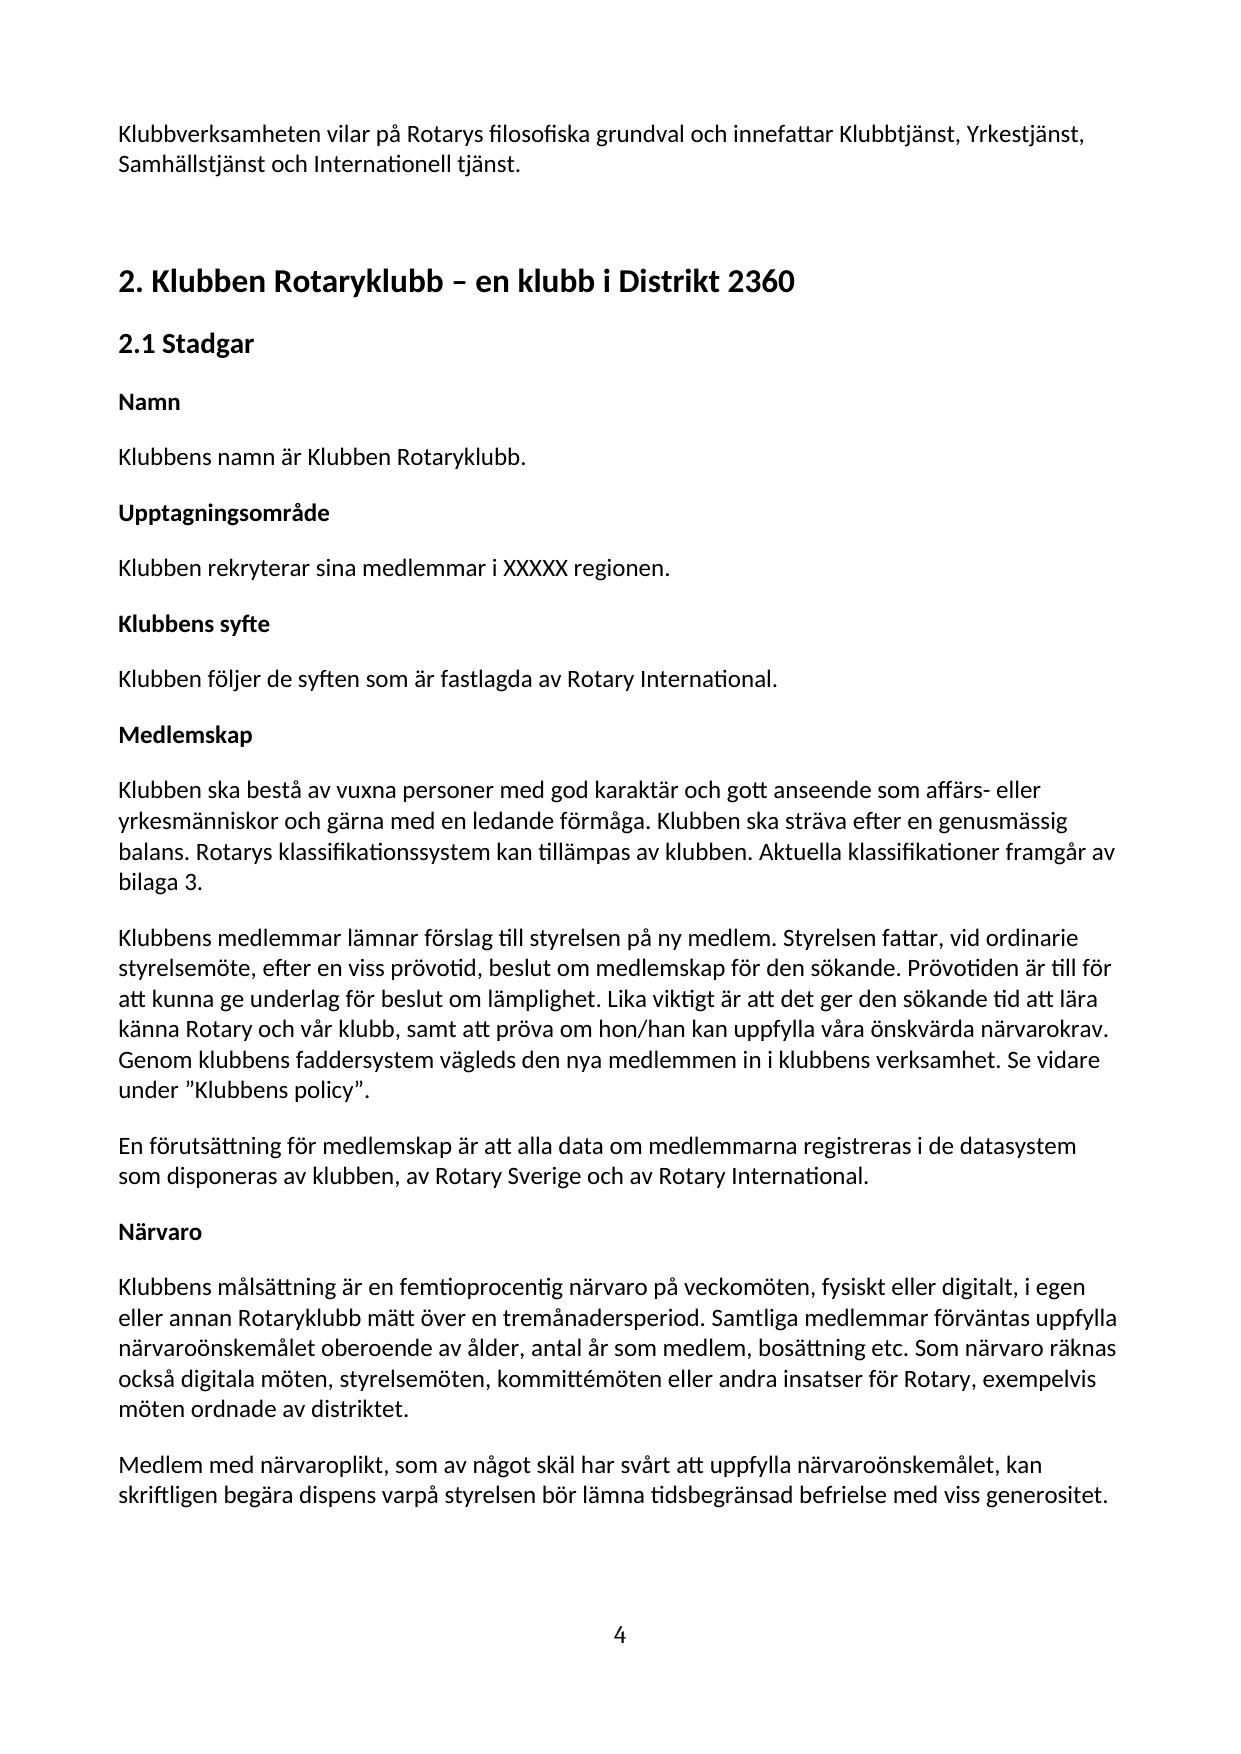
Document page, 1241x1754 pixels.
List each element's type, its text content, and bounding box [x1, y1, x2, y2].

text Klubben följer de syften som är fastlagda av Rotary International. [118, 664, 1122, 694]
text Medlem med närvaroplikt, som av något skäl har svårt att uppfylla närvaroönskemålet, kan skriftligen begära dispens varpå styrelsen bör lämna tidsbegränsad befrielse med viss generositet. [118, 1449, 1122, 1510]
text Klubben rekryterar sina medlemmar i XXXXX regionen. [118, 553, 1122, 583]
text Klubbens medlemmar lämnar förslag till styrelsen på ny medlem. Styrelsen fattar, vid ordinarie styrelsemöte, efter en viss prövotid, beslut om medlemskap för den sökande. Prövotiden är till för att kunna ge underlag för beslut om lämplighet. Lika viktigt är att det ger den sökande tid att lära känna Rotary och vår klubb, samt att pröva om hon/han kan uppfylla våra önskvärda närvarokrav. Genom klubbens faddersystem vägleds den nya medlemmen in i klubbens verksamhet. Se vidare under ”Klubbens policy”. [118, 922, 1122, 1105]
text 2. Klubben Rotaryklubb – en klubb i Distrikt 2360 [118, 260, 1122, 300]
text 2.1 Stadgar [118, 325, 1122, 361]
text Närvaro [118, 1216, 1122, 1246]
text Upptagningsområde [118, 497, 1122, 528]
text Klubben ska bestå av vuxna personer med god karaktär och gott anseende som affärs- eller yrkesmänniskor och gärna med en ledande förmåga. Klubben ska sträva efter en genusmässig balans. Rotarys klassifikationssystem kan tillämpas av klubben. Aktuella klassifikationer framgår av bilaga 3. [118, 775, 1122, 897]
text Klubbens namn är Klubben Rotaryklubb. [118, 442, 1122, 472]
text Klubbverksamheten vilar på Rotarys filosofiska grundval och innefattar Klubbtjänst, Yrkestjänst, Samhällstjänst och Internationell tjänst. [118, 118, 1122, 179]
text Medlemskap [118, 719, 1122, 750]
text Klubbens syfte [118, 608, 1122, 639]
text En förutsättning för medlemskap är att alla data om medlemmarna registreras i de datasystem som disponeras av klubben, av Rotary Sverige och av Rotary International. [118, 1130, 1122, 1191]
text Namn [118, 386, 1122, 417]
text Klubbens målsättning är en femtioprocentig närvaro på veckomöten, fysiskt eller digitalt, i egen eller annan Rotaryklubb mätt över en tremånadersperiod. Samtliga medlemmar förväntas uppfylla närvaroönskemålet oberoende av ålder, antal år som medlem, bosättning etc. Som närvaro räknas också digitala möten, styrelsemöten, kommittémöten eller andra insatser för Rotary, exempelvis möten ordnade av distriktet. [118, 1271, 1122, 1424]
